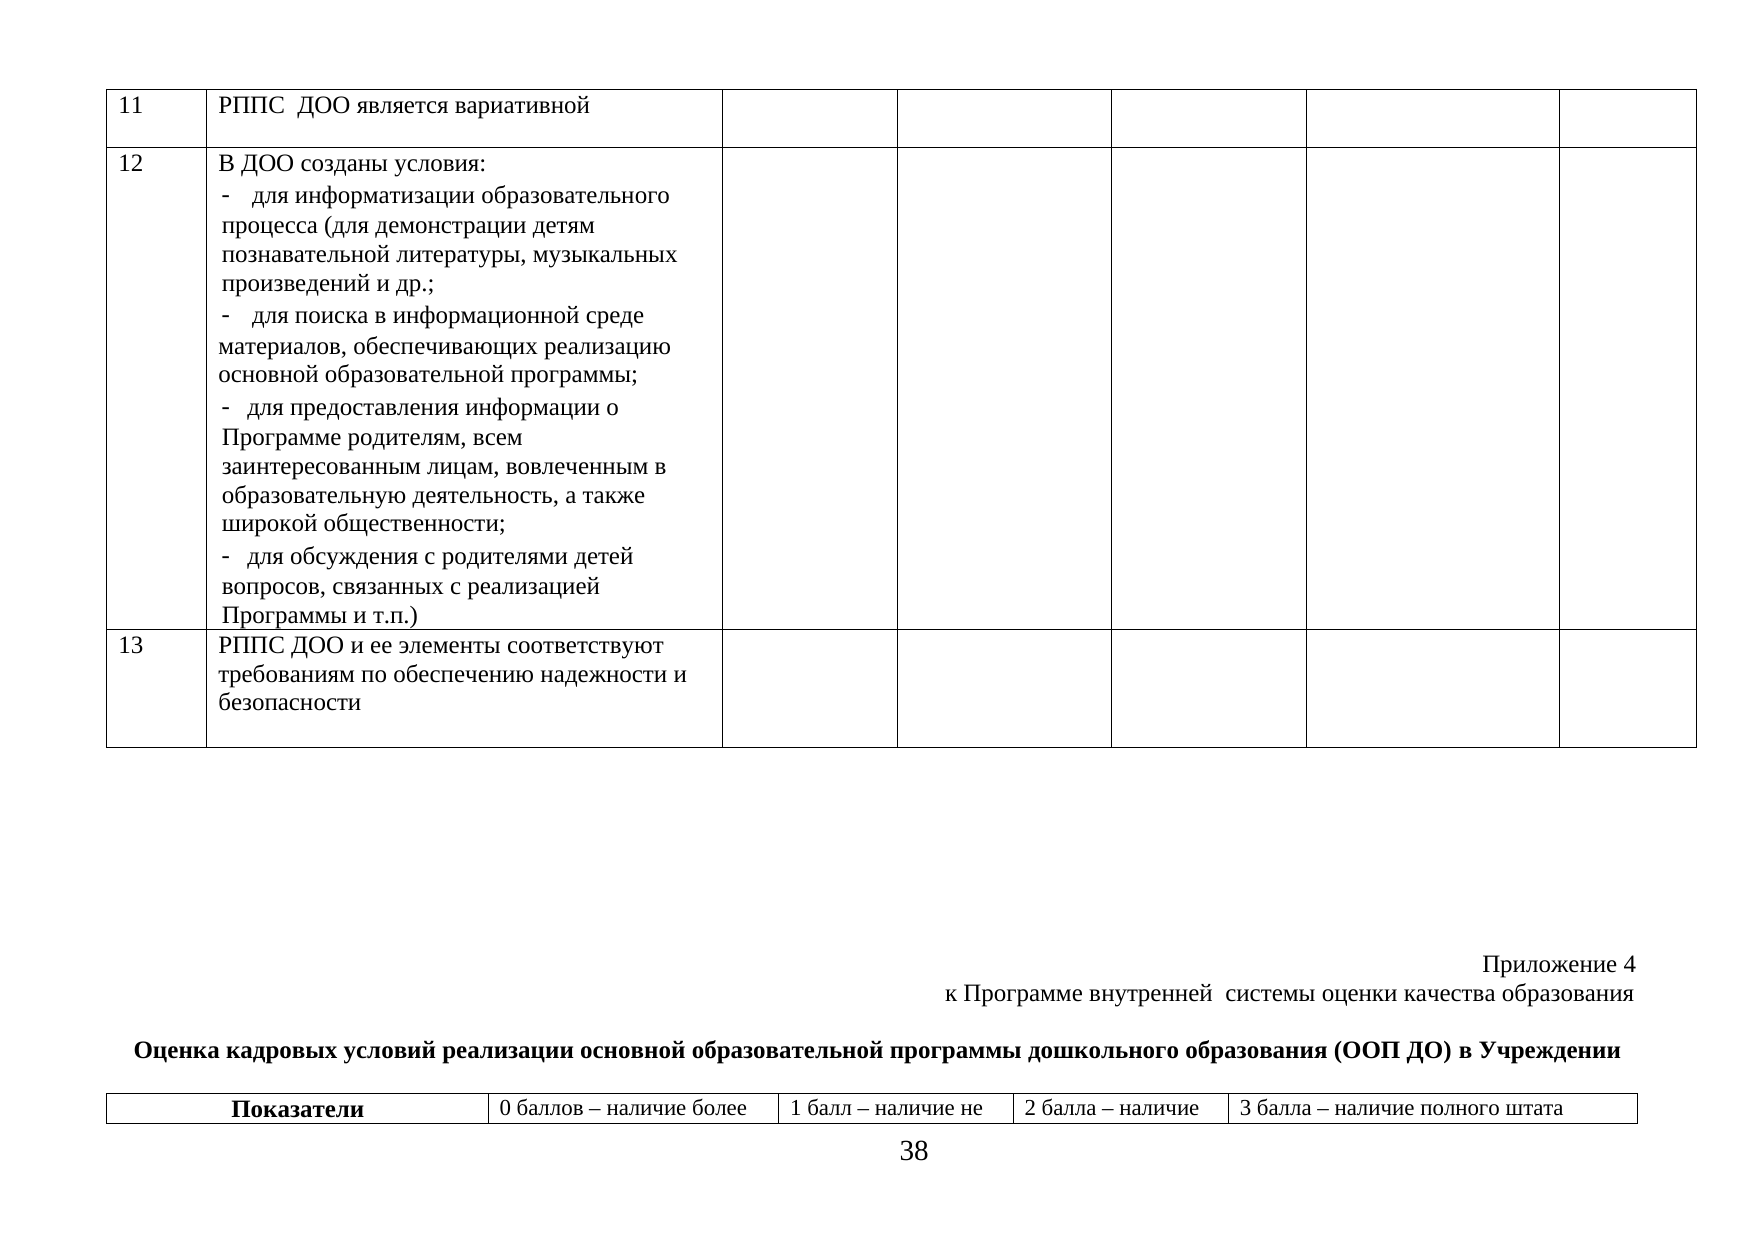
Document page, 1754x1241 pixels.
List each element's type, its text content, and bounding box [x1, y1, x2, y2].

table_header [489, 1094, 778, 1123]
text Оценка кадровых условий реализации основной образовательной программы дошкольного образования (ООП ДО) в Учреждении [118, 1036, 1636, 1064]
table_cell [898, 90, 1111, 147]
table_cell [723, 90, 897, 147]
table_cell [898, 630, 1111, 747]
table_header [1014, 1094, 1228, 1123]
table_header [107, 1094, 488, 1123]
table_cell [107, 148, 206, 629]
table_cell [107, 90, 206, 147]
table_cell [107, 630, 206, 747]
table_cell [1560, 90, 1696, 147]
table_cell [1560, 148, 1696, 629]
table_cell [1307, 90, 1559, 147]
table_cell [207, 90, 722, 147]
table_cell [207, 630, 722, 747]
text к Программе внутренней системы оценки качества образования [118, 978, 1636, 1007]
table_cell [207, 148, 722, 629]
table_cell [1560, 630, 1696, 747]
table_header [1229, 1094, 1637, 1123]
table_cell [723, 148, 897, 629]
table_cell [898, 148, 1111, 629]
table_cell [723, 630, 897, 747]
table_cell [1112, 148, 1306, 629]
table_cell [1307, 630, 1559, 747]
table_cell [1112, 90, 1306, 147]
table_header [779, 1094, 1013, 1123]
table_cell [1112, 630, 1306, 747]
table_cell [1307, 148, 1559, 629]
text Приложение 4 [118, 949, 1636, 978]
